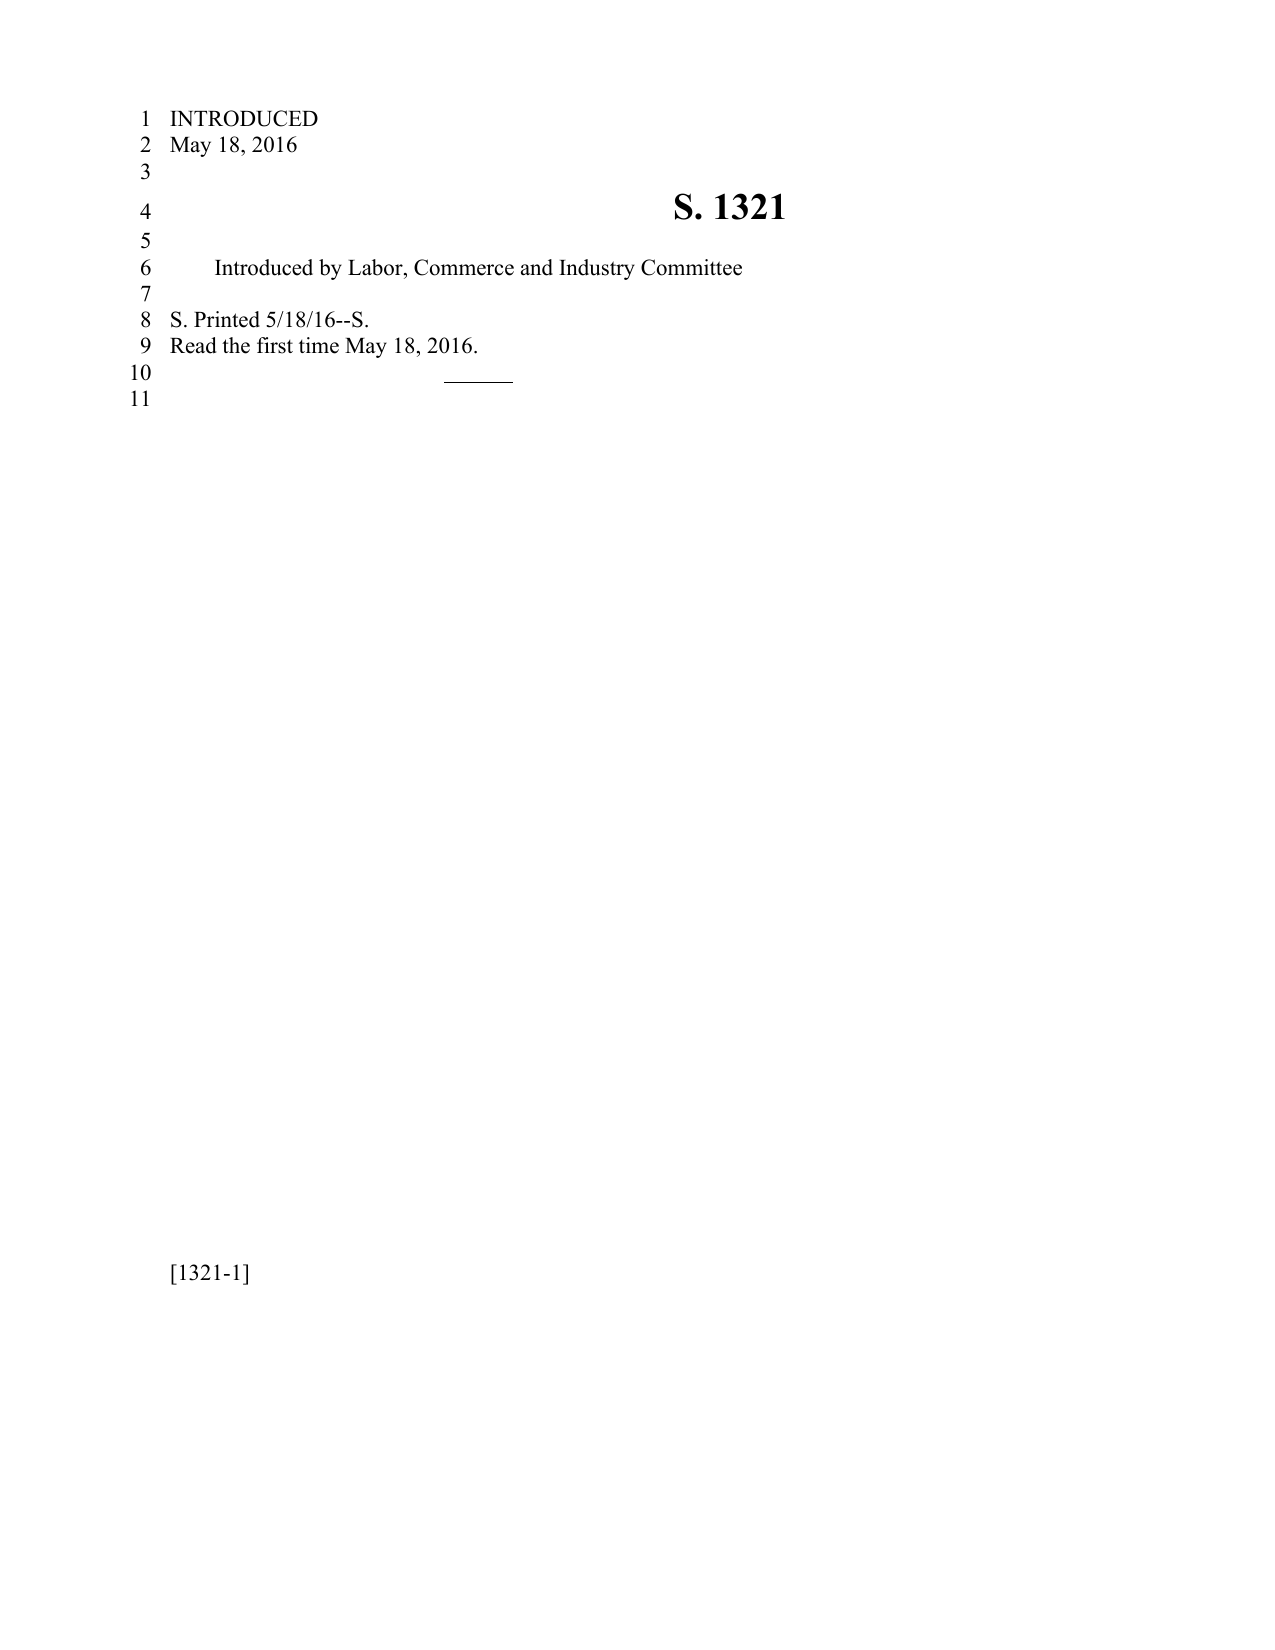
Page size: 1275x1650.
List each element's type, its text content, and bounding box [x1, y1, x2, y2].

text Read the first time May 18, 2016. [169, 333, 787, 359]
text Introduced by Labor, Commerce and Industry Committee [169, 253, 787, 280]
text May 18, 2016 [169, 131, 787, 158]
text S. Printed 5/18/16--S. [169, 306, 787, 333]
text INTRODUCED [169, 105, 787, 131]
text S. 1321 [169, 184, 787, 227]
